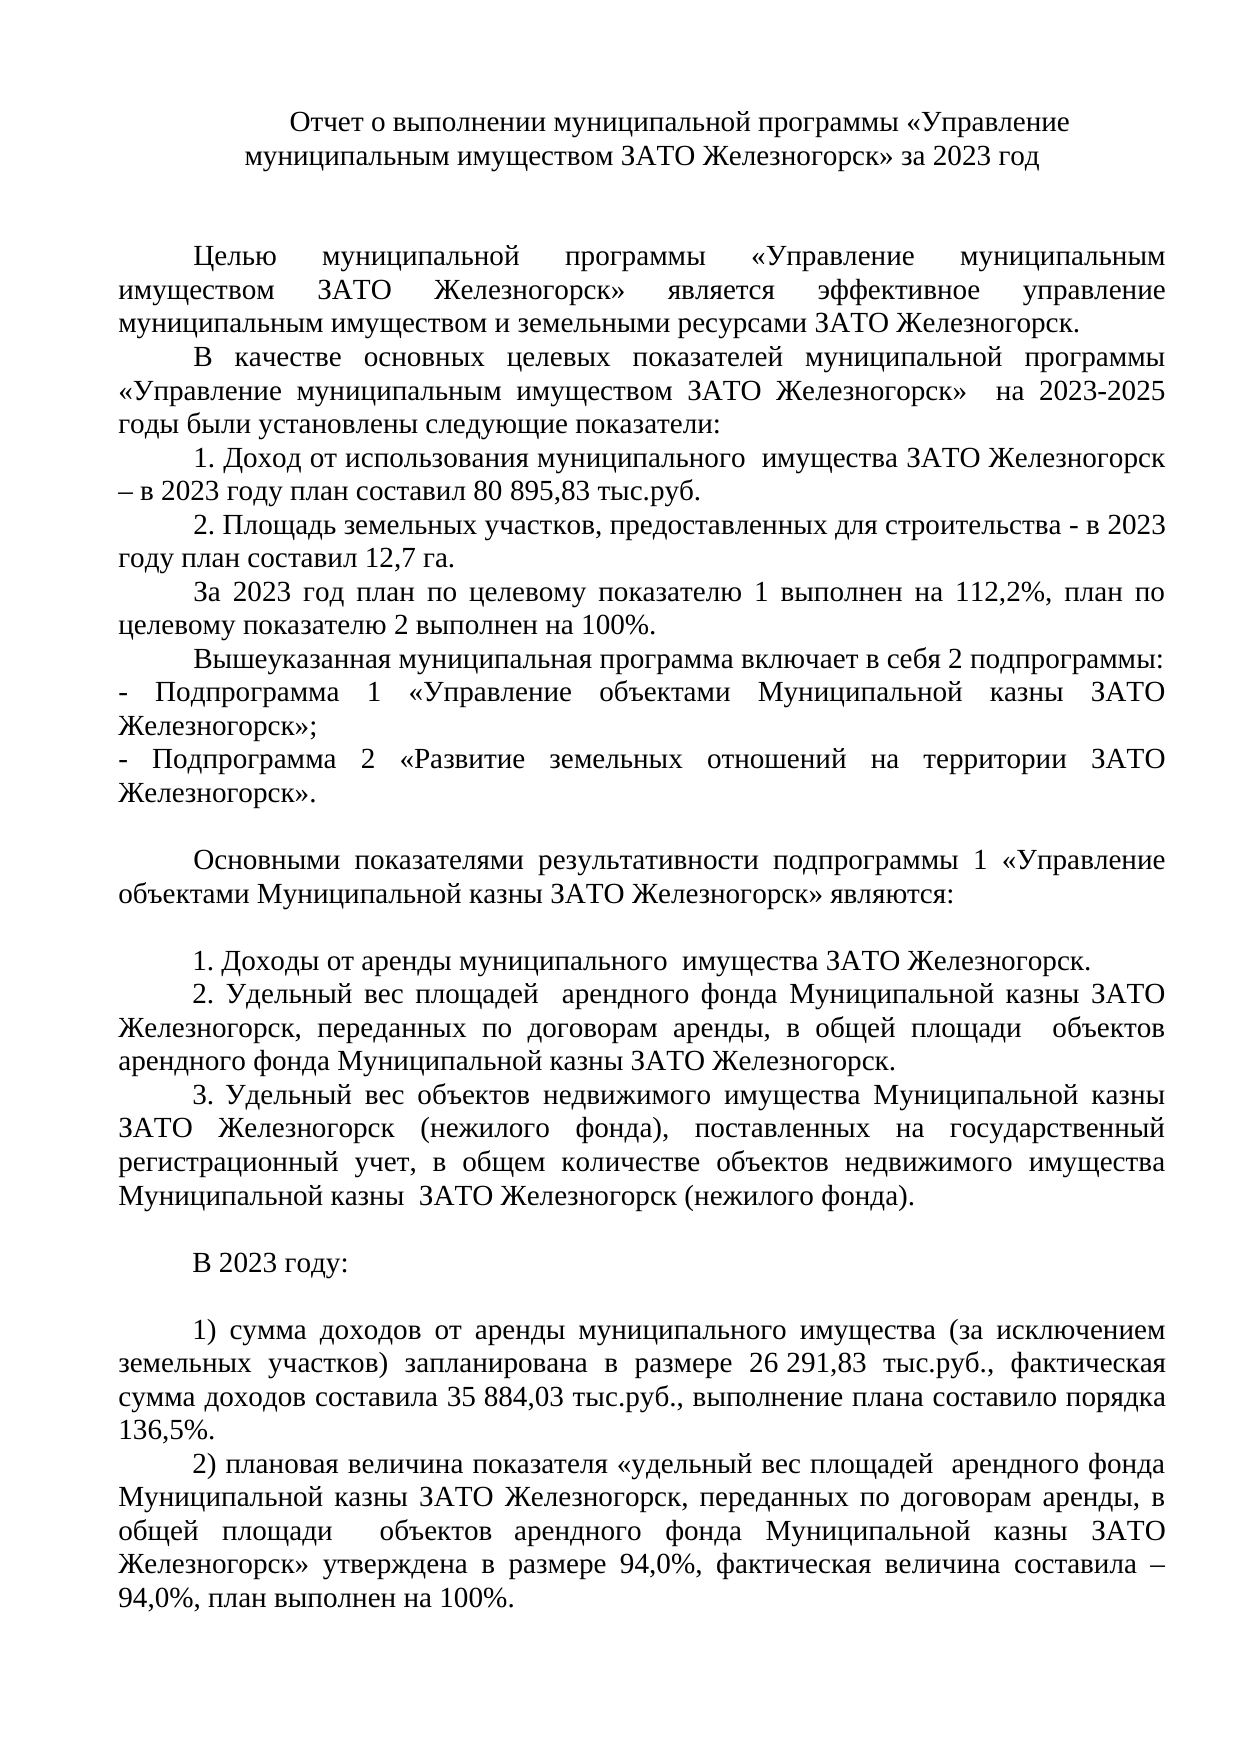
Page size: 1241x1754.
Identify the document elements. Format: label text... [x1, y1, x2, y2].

text В 2023 году: [118, 1245, 1166, 1278]
text 1. Доходы от аренды муниципального имущества ЗАТО Железногорск. [118, 943, 1166, 976]
text 1) сумма доходов от аренды муниципального имущества (за исключением земельных участков) запланирована в размере 26 291,83 тыс.руб., фактическая сумма доходов составила 35 884,03 тыс.руб., выполнение плана составило порядка 136,5%. [118, 1312, 1166, 1446]
text 2. Площадь земельных участков, предоставленных для строительства - в 2023 году план составил 12,7 га. [118, 507, 1166, 574]
text Отчет о выполнении муниципальной программы «Управление муниципальным имуществом ЗАТО Железногорск» за 2023 год [118, 104, 1166, 171]
text За 2023 год план по целевому показателю 1 выполнен на 112,2%, план по целевому показателю 2 выполнен на 100%. [118, 574, 1166, 641]
text В качестве основных целевых показателей муниципальной программы «Управление муниципальным имуществом ЗАТО Железногорск» на 2023-2025 годы были установлены следующие показатели: [118, 339, 1166, 440]
text Основными показателями результативности подпрограммы 1 «Управление объектами Муниципальной казны ЗАТО Железногорск» являются: [118, 842, 1166, 909]
text - Подпрограмма 1 «Управление объектами Муниципальной казны ЗАТО Железногорск»; [118, 674, 1166, 742]
text Целью муниципальной программы «Управление муниципальным имуществом ЗАТО Железногорск» является эффективное управление муниципальным имуществом и земельными ресурсами ЗАТО Железногорск. [118, 238, 1166, 339]
text 1. Доход от использования муниципального имущества ЗАТО Железногорск – в 2023 году план составил 80 895,83 тыс.руб. [118, 440, 1166, 507]
text 3. Удельный вес объектов недвижимого имущества Муниципальной казны ЗАТО Железногорск (нежилого фонда), поставленных на государственный регистрационный учет, в общем количестве объектов недвижимого имущества Муниципальной казны ЗАТО Железногорск (нежилого фонда). [118, 1077, 1166, 1211]
text Вышеуказанная муниципальная программа включает в себя 2 подпрограммы: [118, 641, 1166, 674]
text 2. Удельный вес площадей арендного фонда Муниципальной казны ЗАТО Железногорск, переданных по договорам аренды, в общей площади объектов арендного фонда Муниципальной казны ЗАТО Железногорск. [118, 976, 1166, 1077]
text - Подпрограмма 2 «Развитие земельных отношений на территории ЗАТО Железногорск». [118, 742, 1166, 809]
text 2) плановая величина показателя «удельный вес площадей арендного фонда Муниципальной казны ЗАТО Железногорск, переданных по договорам аренды, в общей площади объектов арендного фонда Муниципальной казны ЗАТО Железногорск» утверждена в размере 94,0%, фактическая величина составила – 94,0%, план выполнен на 100%. [118, 1446, 1166, 1614]
